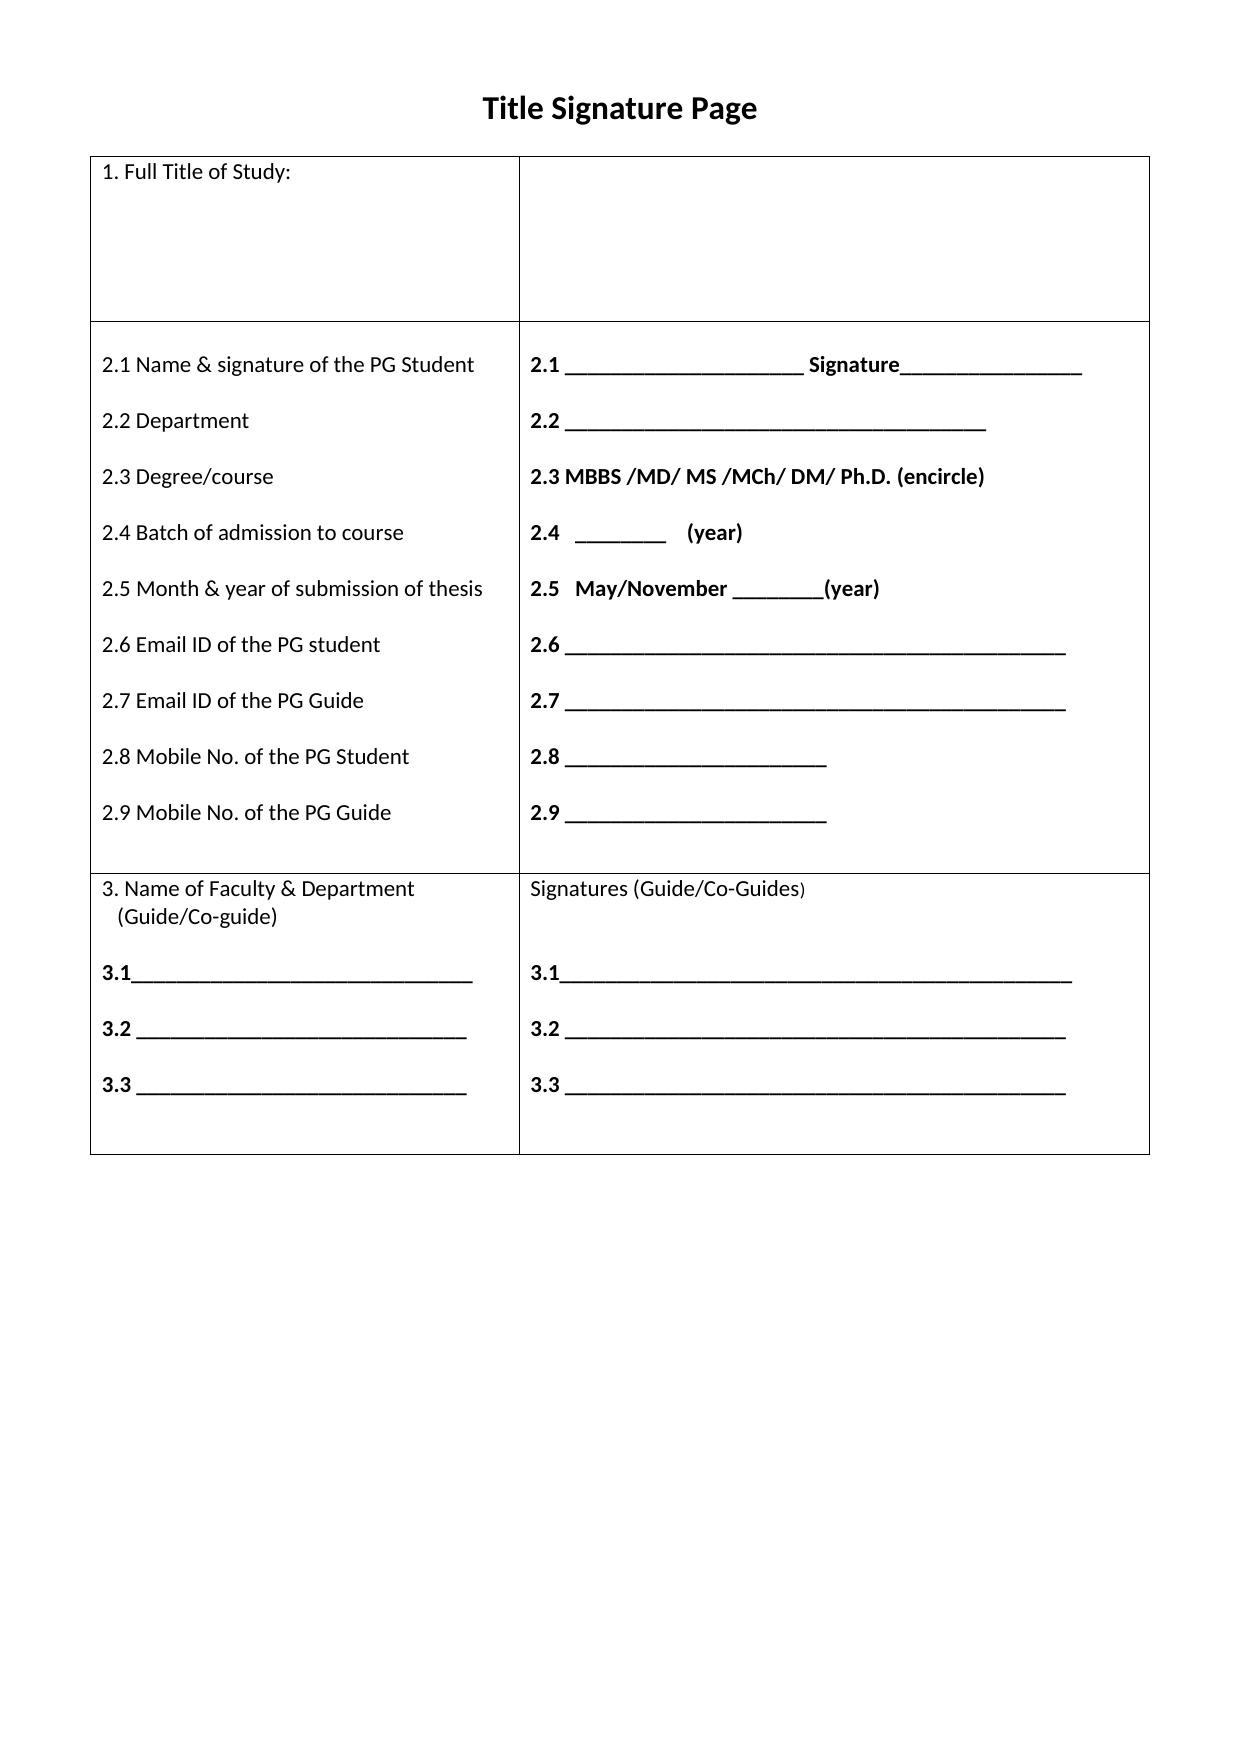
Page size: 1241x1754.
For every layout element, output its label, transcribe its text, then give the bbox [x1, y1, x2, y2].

table_cell 2.1 Name & signature of the PG Student 2.2 Department 2.3 Degree/course 2.4 Batch of admission to course 2.5 Month & year of submission of thesis 2.6 Email ID of the PG student 2.7 Email ID of the PG Guide 2.8 Mobile No. of the PG Student 2.9 Mobile No. of the PG Guide [91, 322, 519, 873]
table_cell 2.1 _____________________ Signature________________ 2.2 _____________________________________ 2.3 MBBS /MD/ MS /MCh/ DM/ Ph.D. (encircle) 2.4 ________ (year) 2.5 May/November ________(year) 2.6 ____________________________________________ 2.7 ____________________________________________ 2.8 _______________________ 2.9 _______________________ [520, 322, 1149, 873]
table_header 1. Full Title of Study: [91, 157, 519, 321]
table_cell 3. Name of Faculty & Department (Guide/Co-guide) 3.1______________________________ 3.2 _____________________________ 3.3 _____________________________ [91, 874, 519, 1154]
table_header [520, 157, 1149, 321]
text Title Signature Page [59, 87, 1181, 128]
table_cell Signatures (Guide/Co-Guides) 3.1_____________________________________________ 3.2 ____________________________________________ 3.3 ____________________________________________ [520, 874, 1149, 1154]
